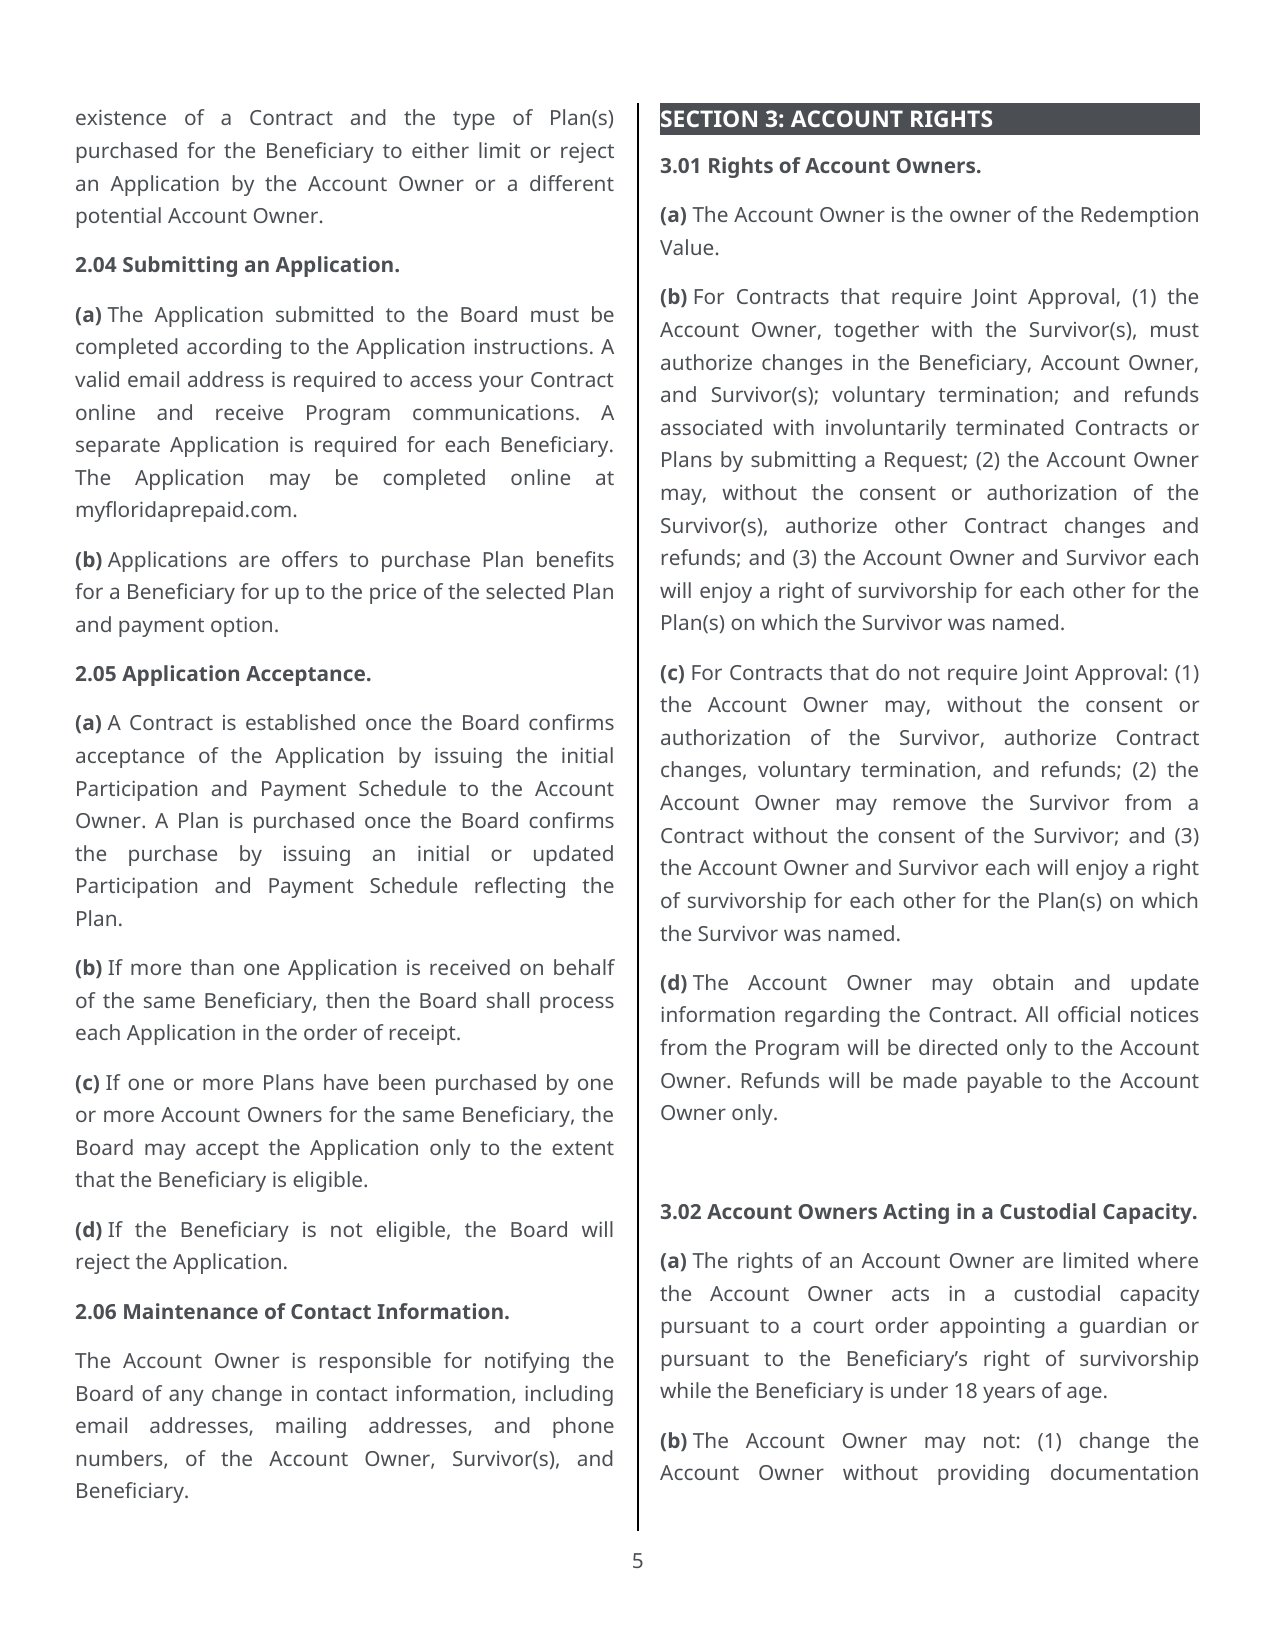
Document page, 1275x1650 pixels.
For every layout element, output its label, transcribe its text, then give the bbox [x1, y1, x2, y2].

list Applications are offers to purchase Plan benefits for a Beneficiary for up to the price of the selected Plan and payment option. [75, 545, 615, 638]
list The rights of an Account Owner are limited where the Account Owner acts in a custodial capacity pursuant to a court order appointing a guardian or pursuant to the Beneficiary’s right of survivorship while the Beneficiary is under 18 years of age. [660, 1246, 1200, 1405]
text Rights of Account Owners. [660, 151, 1200, 180]
list If more than one Application is received on behalf of the same Beneficiary, then the Board shall process each Application in the order of receipt. [75, 953, 615, 1047]
list For Contracts that require Joint Approval, (1) the Account Owner, together with the Survivor(s), must authorize changes in the Beneficiary, Account Owner, and Survivor(s); voluntary termination; and refunds associated with involuntarily terminated Contracts or Plans by submitting a Request; (2) the Account Owner may, without the consent or authorization of the Survivor(s), authorize other Contract changes and refunds; and (3) the Account Owner and Survivor each will enjoy a right of survivorship for each other for the Plan(s) on which the Survivor was named. [660, 282, 1200, 637]
list The Application submitted to the Board must be completed according to the Application instructions. A valid email address is required to access your Contract online and receive Program communications. A separate Application is required for each Beneficiary. The Application may be completed online at myfloridaprepaid.com. [75, 300, 615, 524]
list For Contracts that do not require Joint Approval: (1) the Account Owner may, without the consent or authorization of the Survivor, authorize Contract changes, voluntary termination, and refunds; (2) the Account Owner may remove the Survivor from a Contract without the consent of the Survivor; and (3) the Account Owner and Survivor each will enjoy a right of survivorship for each other for the Plan(s) on which the Survivor was named. [660, 658, 1200, 947]
text Maintenance of Contact Information. [75, 1297, 615, 1325]
list The Account Owner is the owner of the Redemption Value. [660, 201, 1200, 262]
list The Account Owner may obtain and update information regarding the Contract. All official notices from the Program will be directed only to the Account Owner. Refunds will be made payable to the Account Owner only. [660, 968, 1200, 1127]
text Account Owners Acting in a Custodial Capacity. [660, 1197, 1200, 1225]
list A Contract is established once the Board confirms acceptance of the Application by issuing the initial Participation and Payment Schedule to the Account Owner. A Plan is purchased once the Board confirms the purchase by issuing an initial or updated Participation and Payment Schedule reflecting the Plan. [75, 708, 615, 932]
text Application Acceptance. [75, 659, 615, 688]
list The Account Owner is responsible for notifying the Board of any change in contact information, including email addresses, mailing addresses, and phone numbers, of the Account Owner, Survivor(s), and Beneficiary. [75, 1346, 615, 1505]
text Submitting an Application. [75, 251, 615, 279]
subtitle ACCOUNT RIGHTS [660, 103, 1200, 135]
list If the Beneficiary is not eligible, the Board will reject the Application. [75, 1215, 615, 1276]
list If one or more Plans have been purchased by one or more Account Owners for the same Beneficiary, the Board may accept the Application only to the extent that the Beneficiary is eligible. [75, 1068, 615, 1194]
